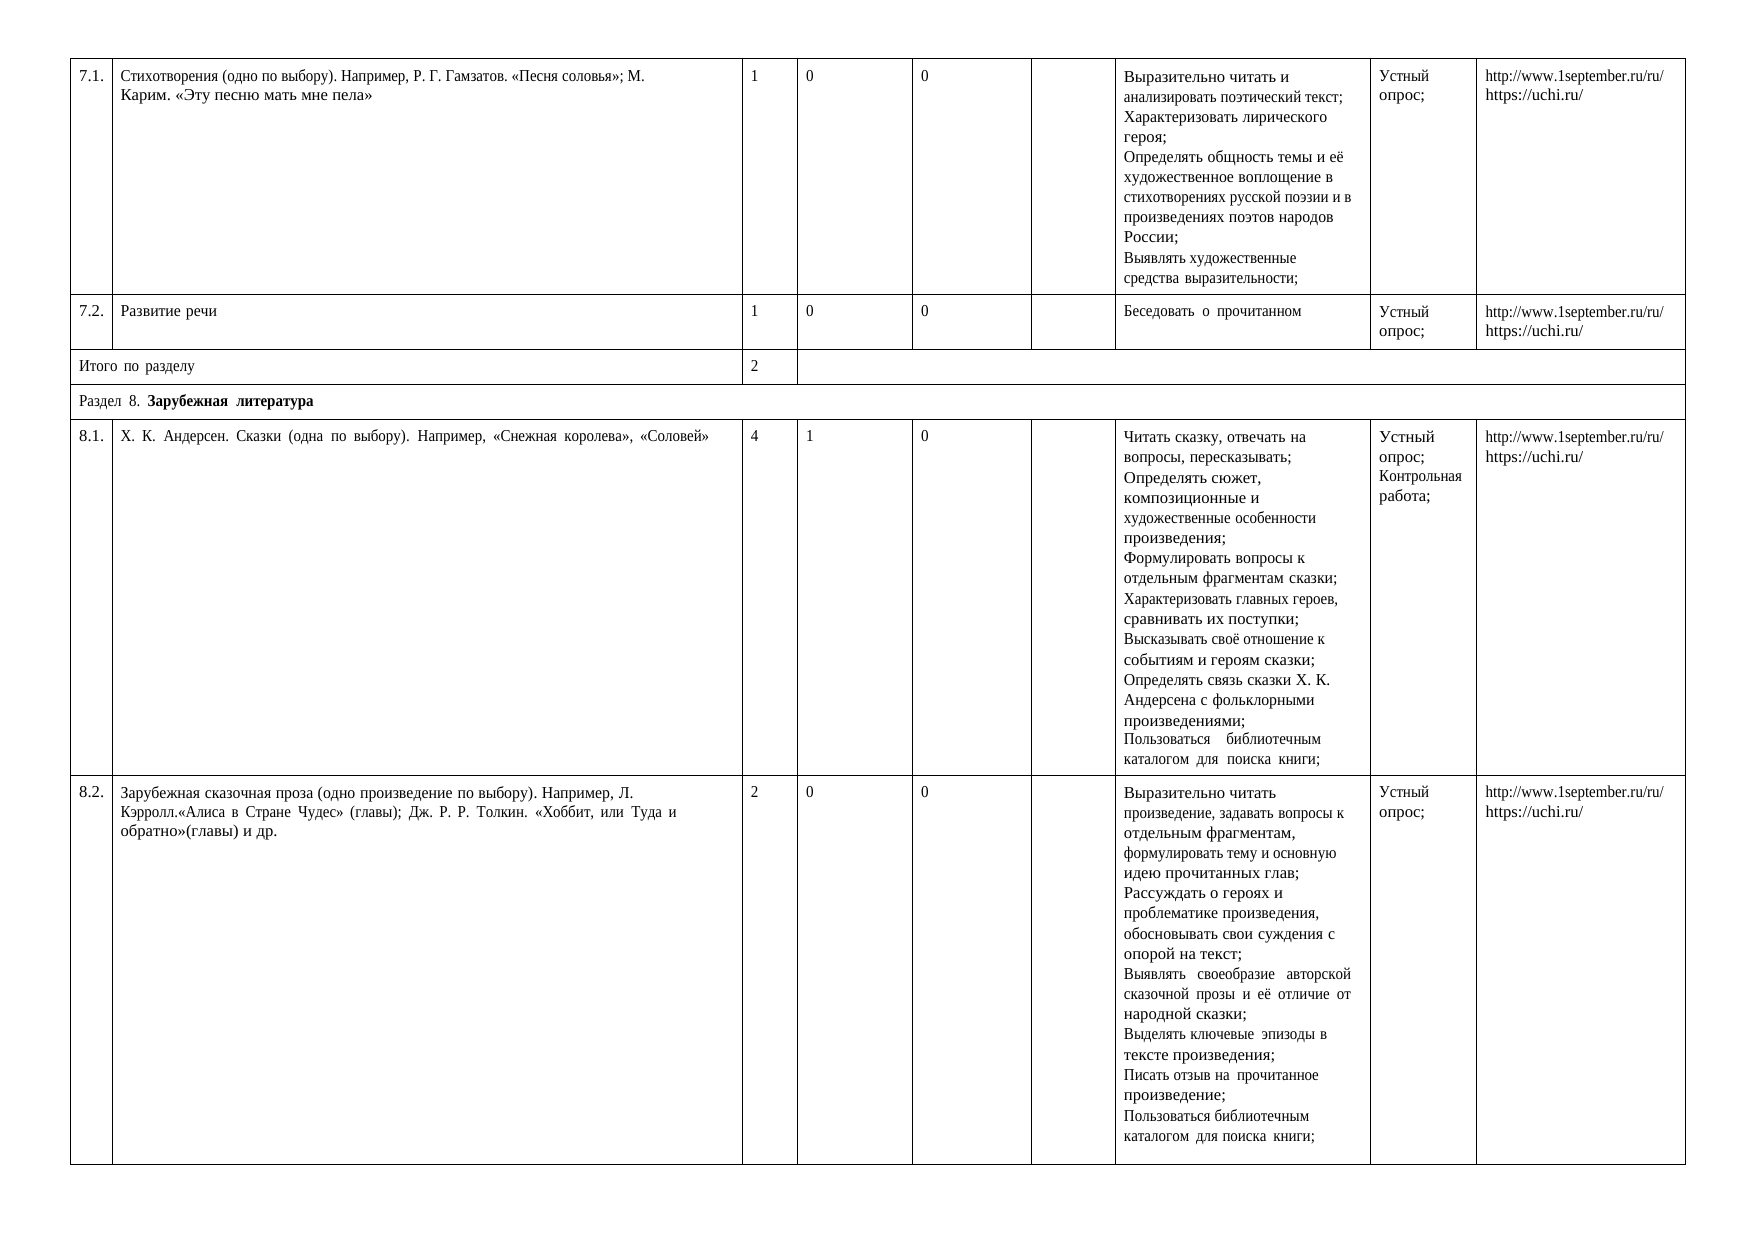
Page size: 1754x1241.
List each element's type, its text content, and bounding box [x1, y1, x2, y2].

table_header [1032, 59, 1115, 294]
table_cell 8.2. [71, 776, 112, 1164]
table_header Выразительно читать и анализировать поэтический текст; Характеризовать лирического героя; Определять общность темы и её художественное воплощение в стихотворениях русской поэзии и в произведениях поэтов народов России; Выявлять художественные средства выразительности; [1116, 59, 1370, 294]
table_cell Читать сказку, отвечать на вопросы, пересказывать; Определять сюжет, композиционные и художественные особенности произведения; Формулировать вопросы к отдельным фрагментам сказки; Характеризовать главных героев, сравнивать их поступки; Высказывать своё отношение к событиям и героям сказки; Определять связь сказки Х. К. Андерсена с фольклорными произведениями; Пользоваться библиотечным каталогом для поиска книги; [1116, 420, 1370, 774]
table_cell 2 [743, 350, 797, 384]
table_cell 0 [913, 420, 1031, 774]
table_cell Беседовать о прочитанном [1116, 295, 1370, 349]
table_cell Выразительно читать произведение, задавать вопросы к отдельным фрагментам, формулировать тему и основную идею прочитанных глав; Рассуждать о героях и проблематике произведения, обосновывать свои суждения с опорой на текст; Выявлять своеобразие авторской сказочной прозы и её отличие от народной сказки; Выделять ключевые эпизоды в тексте произведения; Писать отзыв на прочитанное произведение; Пользоваться библиотечным каталогом для поиска книги; [1116, 776, 1370, 1164]
table_cell 1 [798, 420, 912, 774]
table_cell Итого по разделу [71, 350, 742, 384]
table_cell 0 [913, 776, 1031, 1164]
table_cell Зарубежная сказочная проза (одно произведение по выбору). Например, Л. Кэрролл.«Алиса в Стране Чудес» (главы); Дж. Р. Р. Толкин. «Хоббит, или Туда и обратно»(главы) и др. [113, 776, 742, 1164]
table_cell 1 [743, 295, 797, 349]
table_cell Раздел 8. Зарубежная литература [71, 385, 1685, 419]
table_cell Развитие речи [113, 295, 742, 349]
table_header 1 [743, 59, 797, 294]
table_header 7.1. [71, 59, 112, 294]
table_cell 4 [743, 420, 797, 774]
table_cell http://www.1september.ru/ru/ https://uchi.ru/ [1477, 420, 1685, 774]
table_cell [1032, 776, 1115, 1164]
table_cell Х. К. Андерсен. Сказки (одна по выбору). Например, «Снежная королева», «Соловей» [113, 420, 742, 774]
table_cell 0 [798, 295, 912, 349]
table_cell 7.2. [71, 295, 112, 349]
table_cell Устный опрос; [1371, 295, 1476, 349]
table_cell [1032, 420, 1115, 774]
table_cell http://www.1september.ru/ru/ https://uchi.ru/ [1477, 776, 1685, 1164]
table_cell Устный опрос; Контрольная работа; [1371, 420, 1476, 774]
table_header Устный опрос; [1371, 59, 1476, 294]
table_header 0 [913, 59, 1031, 294]
table_cell 0 [913, 295, 1031, 349]
table_cell Устный опрос; [1371, 776, 1476, 1164]
table_cell [1032, 295, 1115, 349]
table_cell http://www.1september.ru/ru/ https://uchi.ru/ [1477, 295, 1685, 349]
table_cell [798, 350, 1685, 384]
table_header Стихотворения (одно по выбору). Например, Р. Г. Гамзатов. «Песня соловья»; М. Карим. «Эту песню мать мне пела» [113, 59, 742, 294]
table_header http://www.1september.ru/ru/ https://uchi.ru/ [1477, 59, 1685, 294]
table_cell 8.1. [71, 420, 112, 774]
table_cell 2 [743, 776, 797, 1164]
table_header 0 [798, 59, 912, 294]
table_cell 0 [798, 776, 912, 1164]
